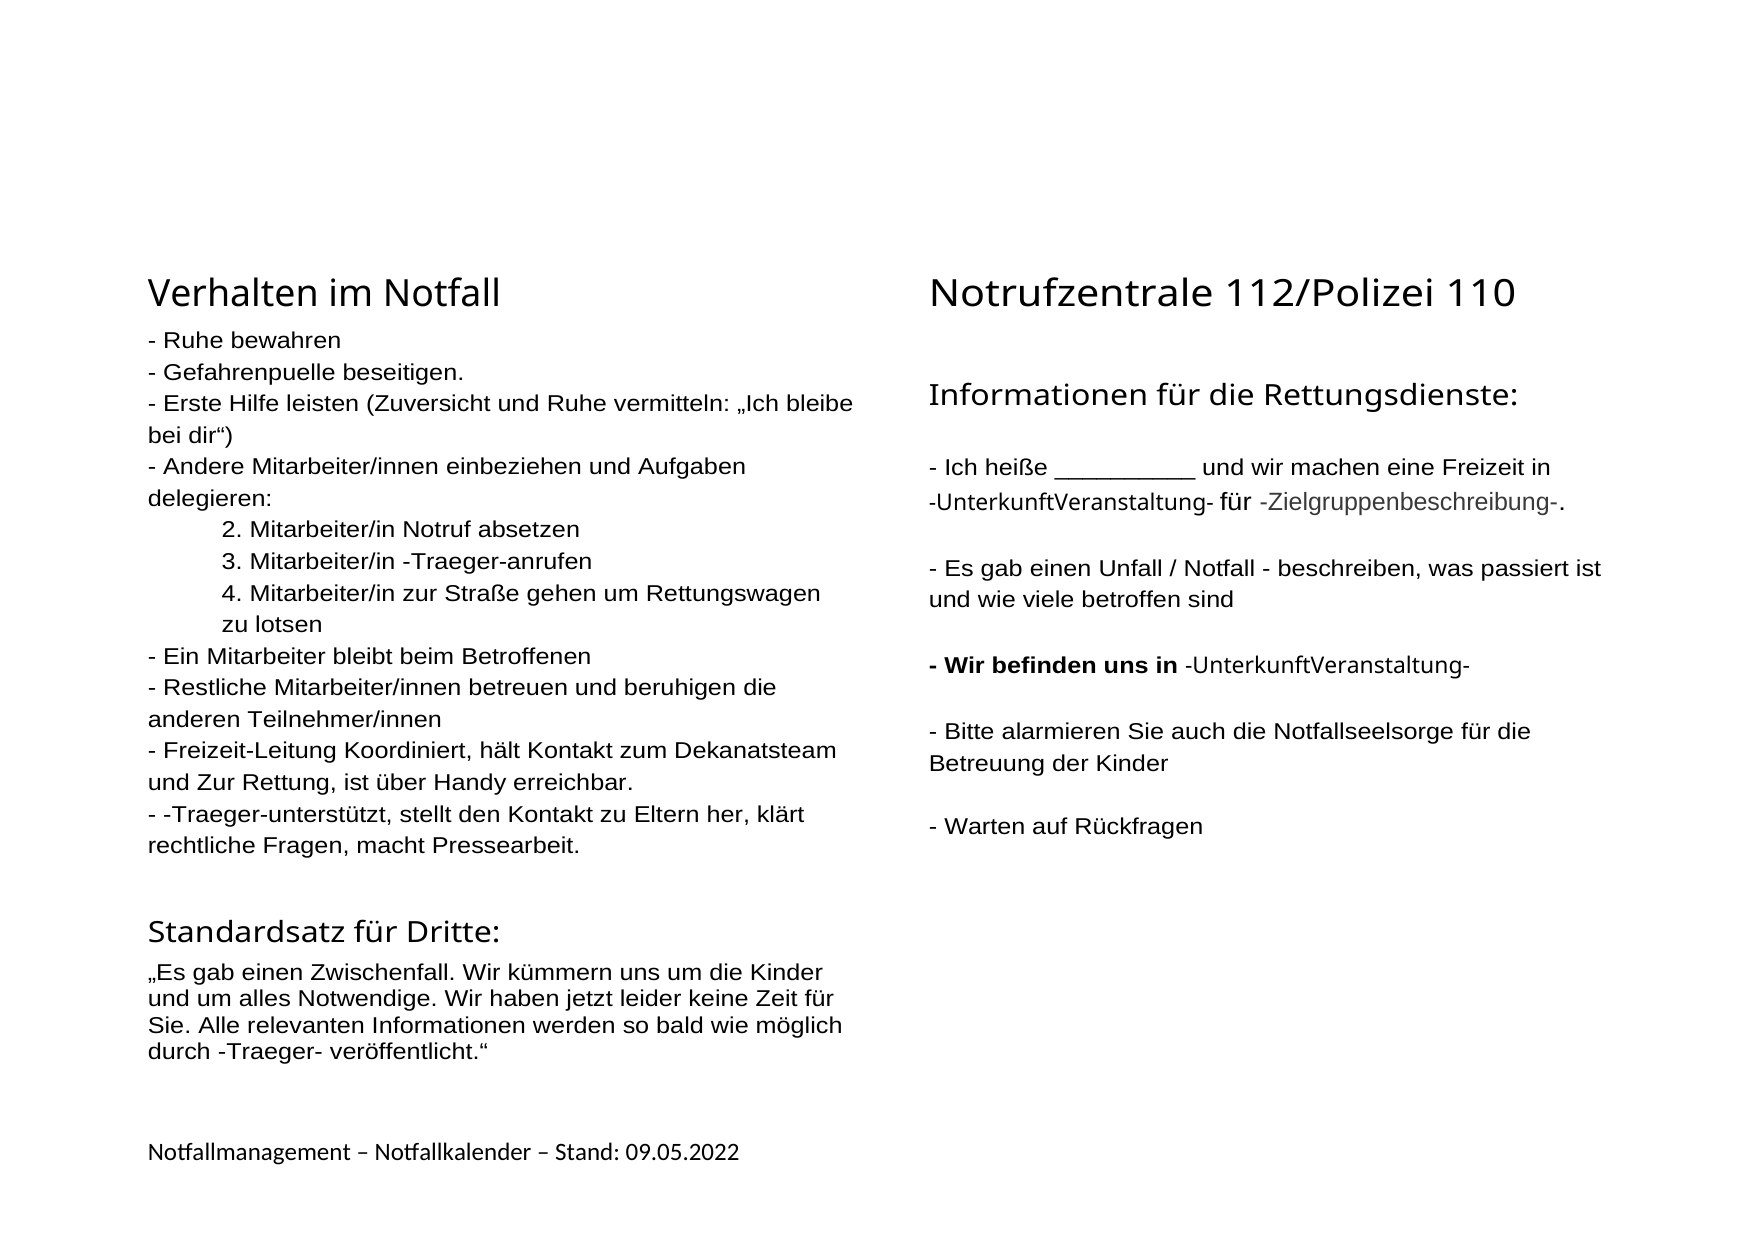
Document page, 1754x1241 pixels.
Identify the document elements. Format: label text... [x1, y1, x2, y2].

text - Andere Mitarbeiter/innen einbeziehen und Aufgaben delegieren: [148, 453, 855, 511]
text - Freizeit-Leitung Koordiniert, hält Kontakt zum Dekanatsteam und Zur Rettung, ist über Handy erreichbar. [148, 737, 855, 795]
text - -Traeger-unterstützt, stellt den Kontakt zu Eltern her, klärt rechtliche Fragen, macht Pressearbeit. [148, 801, 855, 858]
text 3. Mitarbeiter/in -Traeger-anrufen [148, 548, 855, 574]
text -UnterkunftVeranstaltung- für -Zielgruppenbeschreibung-. [929, 485, 1636, 517]
text 2. Mitarbeiter/in Notruf absetzen [148, 516, 855, 543]
text Informationen für die Rettungsdienste: [929, 375, 1636, 414]
text - Erste Hilfe leisten (Zuversicht und Ruhe vermitteln: „Ich bleibe bei dir“) [148, 390, 855, 448]
text 4. Mitarbeiter/in zur Straße gehen um Rettungswagen zu lotsen [221, 579, 855, 637]
text - Restliche Mitarbeiter/innen betreuen und beruhigen die anderen Teilnehmer/innen [148, 674, 855, 732]
text - Wir befinden uns in -UnterkunftVeranstaltung- [929, 649, 1636, 680]
text - Warten auf Rückfragen [929, 813, 1636, 839]
text - Es gab einen Unfall / Notfall - beschreiben, was passiert ist und wie viele betroffen sind [929, 554, 1636, 612]
text - Ruhe bewahren [148, 327, 855, 353]
text - Ich heiße __________ und wir machen eine Freizeit in [929, 454, 1636, 480]
text - Gefahrenpuelle beseitigen. [148, 359, 855, 385]
text Verhalten im Notfall [148, 266, 855, 317]
text - Ein Mitarbeiter bleibt beim Betroffenen [148, 643, 855, 669]
text Notrufzentrale 112/Polizei 110 [929, 266, 1636, 317]
text „Es gab einen Zwischenfall. Wir kümmern uns um die Kinder und um alles Notwendige. Wir haben jetzt leider keine Zeit für Sie. Alle relevanten Informationen werden so bald wie möglich durch -Traeger- veröffentlicht.“ [148, 959, 855, 1064]
text - Bitte alarmieren Sie auch die Notfallseelsorge für die Betreuung der Kinder [929, 718, 1636, 776]
text Standardsatz für Dritte: [148, 911, 855, 951]
